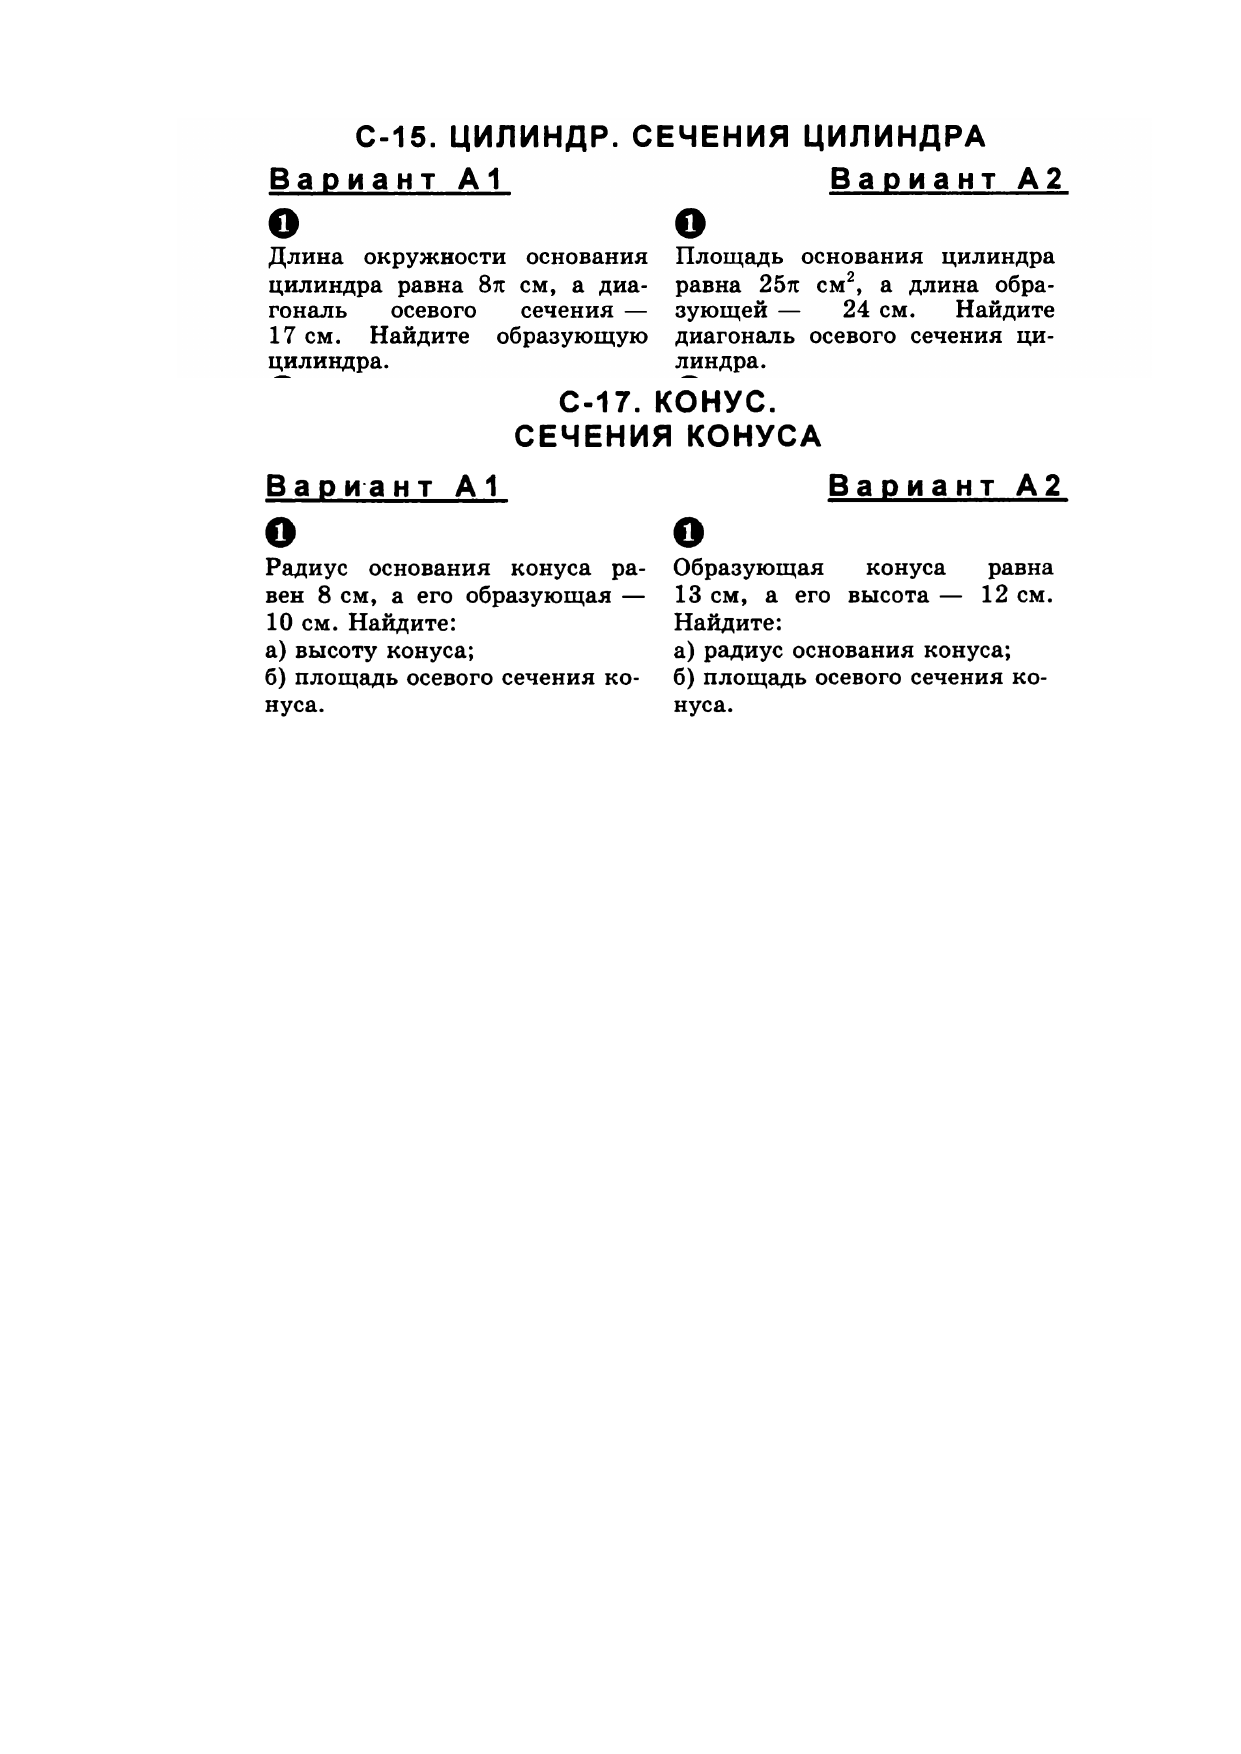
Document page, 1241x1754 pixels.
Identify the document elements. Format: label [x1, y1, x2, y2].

picture [177, 381, 1152, 718]
picture [177, 118, 1152, 378]
